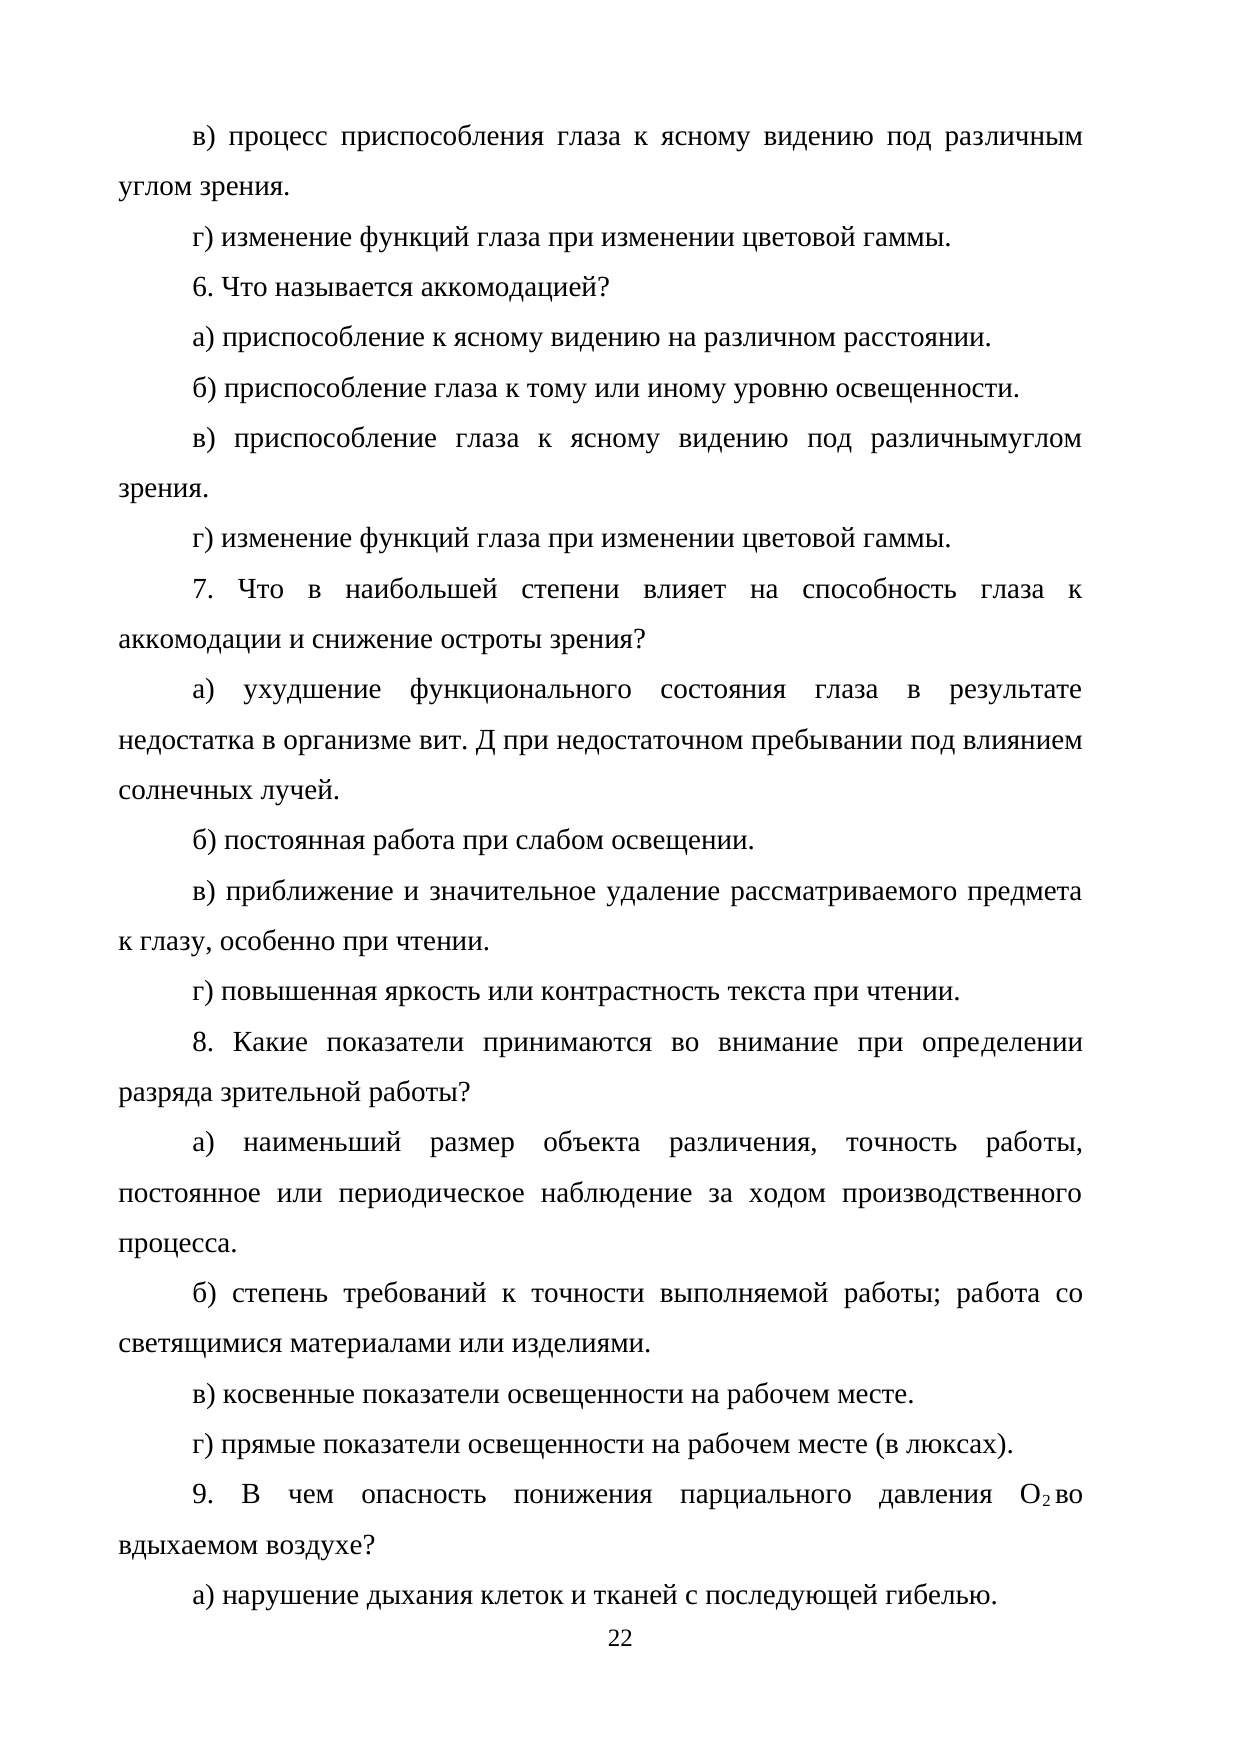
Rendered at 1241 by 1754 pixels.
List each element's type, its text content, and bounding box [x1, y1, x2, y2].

text г) прямые показатели освещенности на рабочем месте (в люксах). [118, 1426, 1083, 1460]
text в) процесс приспособления глаза к ясному видению под различным углом зрения. [118, 118, 1083, 202]
text 9. В чем опасность понижения парциального давления О2 во вдыхаемом воздухе? [118, 1477, 1083, 1560]
text в) приближение и значительное удаление рассматриваемого предмета к глазу, особенно при чтении. [118, 873, 1083, 957]
text а) наименьший размер объекта различения, точность работы, постоянное или периодическое наблюдение за ходом производственного процесса. [118, 1124, 1083, 1258]
text 8. Какие показатели принимаются во внимание при определении разряда зрительной работы? [118, 1024, 1083, 1108]
text а) нарушение дыхания клеток и тканей с последующей гибелью. [118, 1577, 1083, 1611]
text 7. Что в наибольшей степени влияет на способность глаза к аккомодации и снижение остроты зрения? [118, 571, 1083, 655]
text а) приспособление к ясному видению на различном расстоянии. [118, 319, 1083, 353]
text в) приспособление глаза к ясному видению под различнымуглом зрения. [118, 420, 1083, 504]
text г) изменение функций глаза при изменении цветовой гаммы. [118, 521, 1083, 554]
text б) приспособление глаза к тому или иному уровню освещенности. [118, 370, 1083, 403]
text в) косвенные показатели освещенности на рабочем месте. [118, 1376, 1083, 1409]
text б) постоянная работа при слабом освещении. [118, 822, 1083, 856]
text 6. Что называется аккомодацией? [118, 269, 1083, 303]
text г) повышенная яркость или контрастность текста при чтении. [118, 973, 1083, 1007]
text а) ухудшение функционального состояния глаза в результате недостатка в организме вит. Д при недостаточном пребывании под влиянием солнечных лучей. [118, 672, 1083, 806]
text б) степень требований к точности выполняемой работы; работа со светящимися материалами или изделиями. [118, 1275, 1083, 1359]
text г) изменение функций глаза при изменении цветовой гаммы. [118, 219, 1083, 252]
